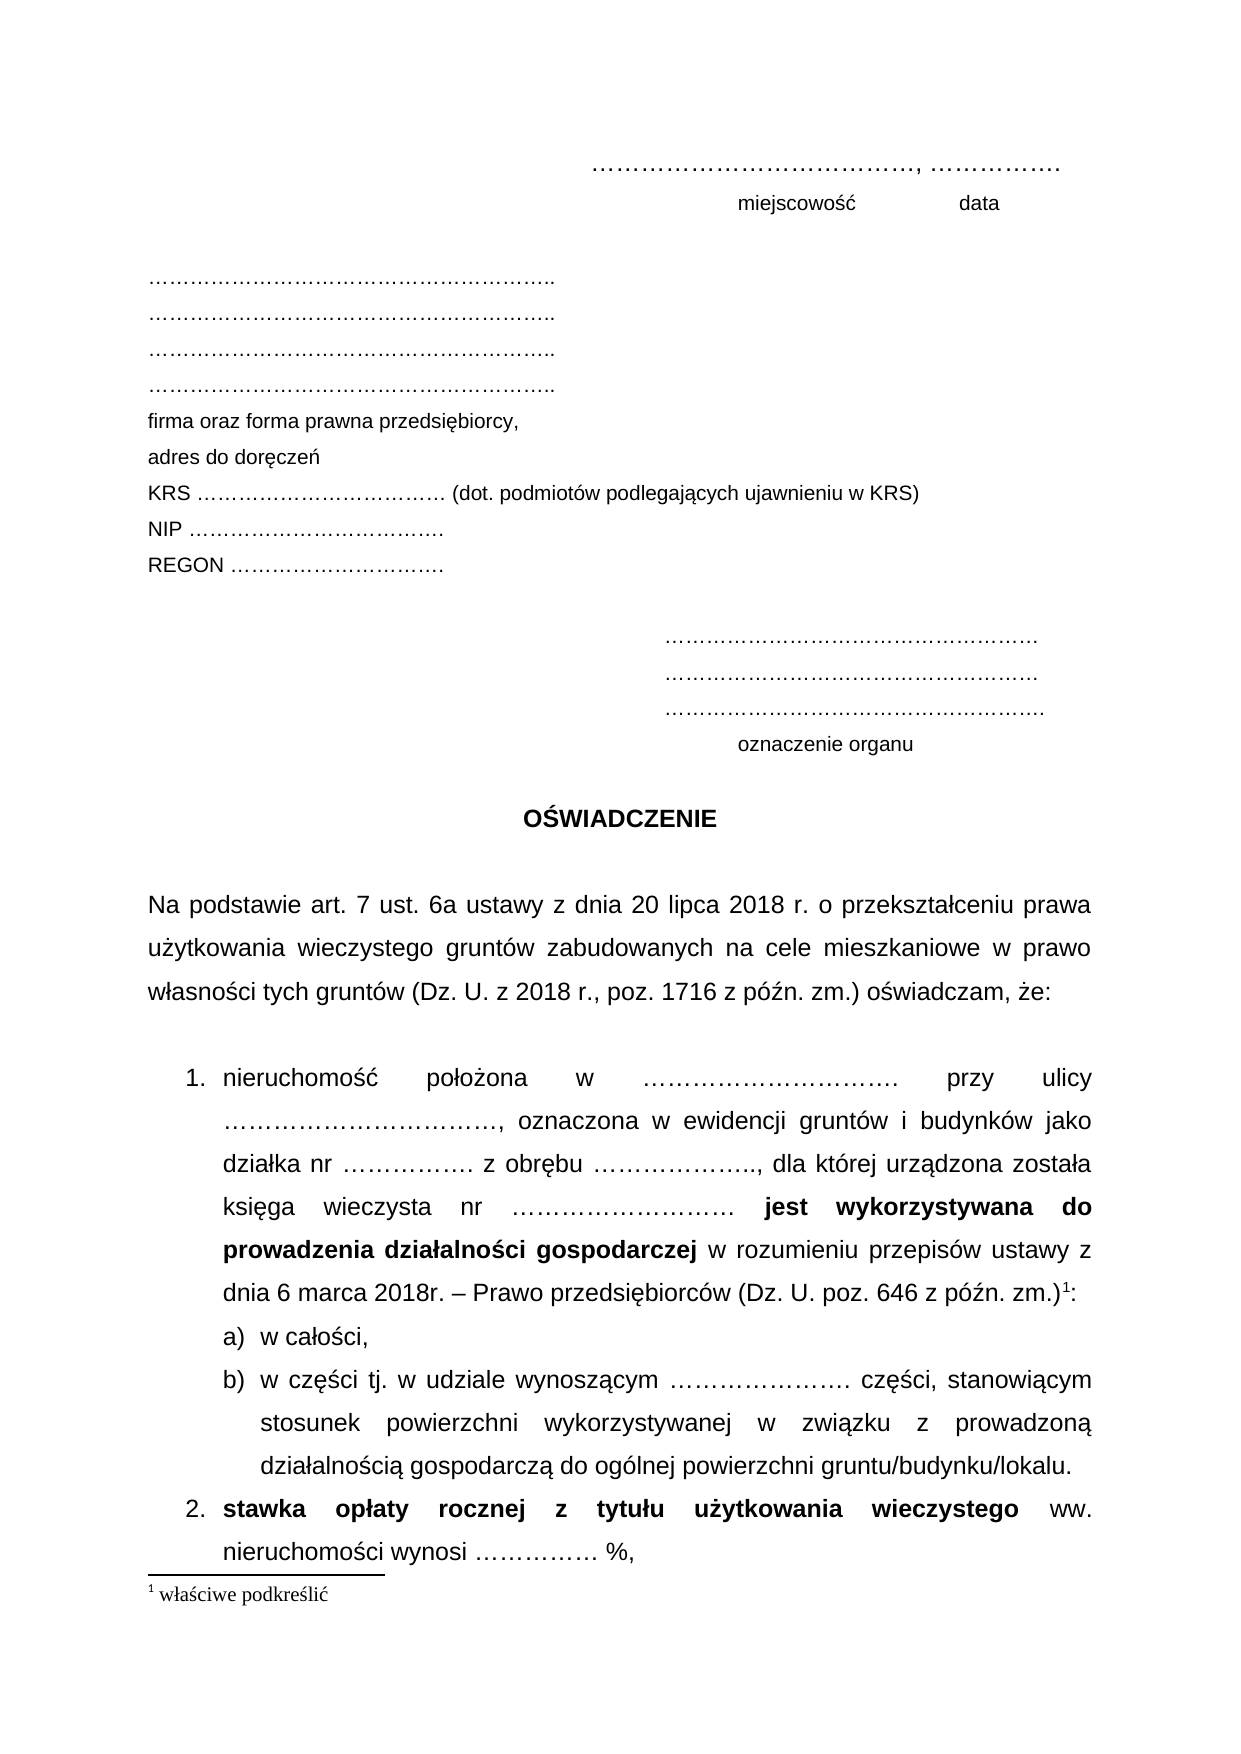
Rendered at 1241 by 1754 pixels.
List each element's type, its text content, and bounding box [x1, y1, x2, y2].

text NIP ………………………………. [148, 517, 1093, 541]
text Na podstawie art. 7 ust. 6a ustawy z dnia 20 lipca 2018 r. o przekształceniu prawa użytkowania wieczystego gruntów zabudowanych na cele mieszkaniowe w prawo własności tych gruntów (Dz. U. z 2018 r., poz. 1716 z późn. zm.) oświadczam, że: [148, 890, 1093, 1005]
text …………………………………, ……………. [148, 148, 1093, 176]
text miejscowość data [148, 191, 1093, 215]
list nieruchomość położona w …………………………. przy ulicy ……………………………, oznaczona w ewidencji gruntów i budynków jako działka nr ……………. z obrębu ……………….., dla której urządzona została księga wieczysta nr ……………………… jest wykorzystywana do prowadzenia działalności gospodarczej w rozumieniu przepisów ustawy z dnia 6 marca 2018r. – Prawo przedsiębiorców (Dz. U. poz. 646 z późn. zm.): [185, 1063, 1093, 1307]
text ………………………………………………….. [148, 337, 1093, 361]
text firma oraz forma prawna przedsiębiorcy, [148, 409, 1093, 433]
text ……………………………………………… [148, 660, 1093, 684]
text OŚWIADCZENIE [148, 804, 1093, 833]
list w całości, [223, 1322, 1093, 1350]
text REGON …………………………. [148, 552, 1093, 576]
text KRS ……………………………… (dot. podmiotów podlegających ujawnieniu w KRS) [148, 481, 1093, 504]
text ……………………………………………… [148, 624, 1093, 648]
text ………………………………………………….. [148, 373, 1093, 397]
list stawka opłaty rocznej z tytułu użytkowania wieczystego ww. nieruchomości wynosi …………… %, [185, 1494, 1093, 1566]
text oznaczenie organu [148, 732, 1093, 756]
list w części tj. w udziale wynoszącym …………………. części, stanowiącym stosunek powierzchni wykorzystywanej w związku z prowadzoną działalnością gospodarczą do ogólnej powierzchni gruntu/budynku/lokalu. [223, 1365, 1093, 1480]
text ………………………………………………….. [148, 301, 1093, 325]
text ………………………………………………….. [148, 265, 1093, 289]
text ………………………………………………. [148, 696, 1093, 720]
text adres do doręczeń [148, 445, 1093, 469]
